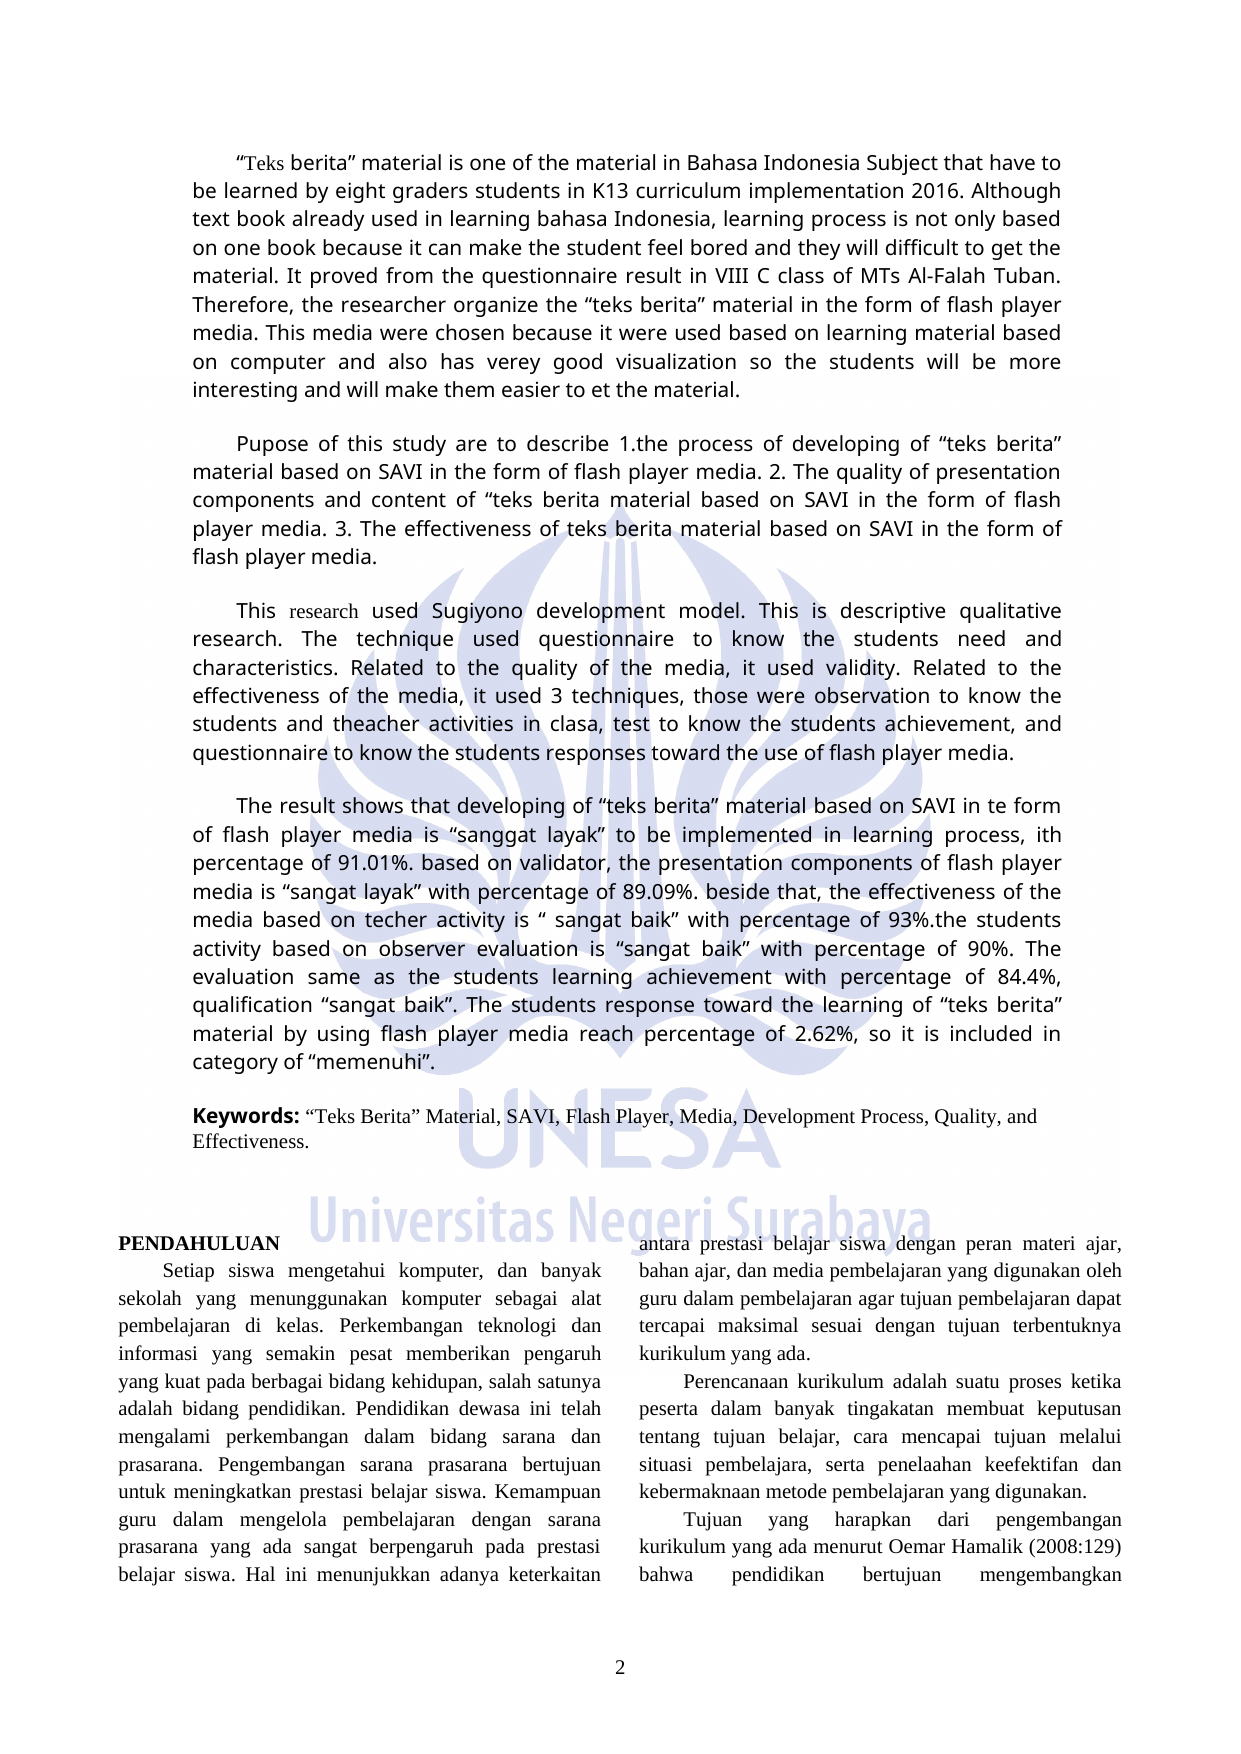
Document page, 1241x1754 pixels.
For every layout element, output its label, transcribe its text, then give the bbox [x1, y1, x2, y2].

text The result shows that developing of “teks berita” material based on SAVI in te form of flash player media is “sanggat layak” to be implemented in learning process, ith percentage of 91.01%. based on validator, the presentation components of flash player media is “sangat layak” with percentage of 89.09%. beside that, the effectiveness of the media based on techer activity is “ sangat baik” with percentage of 93%.the students activity based on observer evaluation is “sangat baik” with percentage of 90%. The evaluation same as the students learning achievement with percentage of 84.4%, qualification “sangat baik”. The students response toward the learning of “teks berita” material by using flash player media reach percentage of 2.62%, so it is included in category of “memenuhi”. [192, 791, 1063, 1076]
subtitle PENDAHULUAN [118, 1231, 601, 1255]
text Keywords: “Teks Berita” Material, SAVI, Flash Player, Media, Development Process, Quality, and Effectiveness. [192, 1101, 1063, 1153]
text Pupose of this study are to describe 1.the process of developing of “teks berita” material based on SAVI in the form of flash player media. 2. The quality of presentation components and content of “teks berita material based on SAVI in the form of flash player media. 3. The effectiveness of teks berita material based on SAVI in the form of flash player media. [192, 429, 1063, 571]
text Perencanaan kurikulum adalah suatu proses ketika peserta dalam banyak tingakatan membuat keputusan tentang tujuan belajar, cara mencapai tujuan melalui situasi pembelajara, serta penelaahan keefektifan dan kebermaknaan metode pembelajaran yang digunakan. [639, 1369, 1122, 1503]
text This research used Sugiyono development model. This is descriptive qualitative research. The technique used questionnaire to know the students need and characteristics. Related to the quality of the media, it used validity. Related to the effectiveness of the media, it used 3 techniques, those were observation to know the students and theacher activities in clasa, test to know the students achievement, and questionnaire to know the students responses toward the use of flash player media. [192, 596, 1063, 766]
text Setiap siswa mengetahui komputer, dan banyak sekolah yang menunggunakan komputer sebagai alat pembelajaran di kelas. Perkembangan teknologi dan informasi yang semakin pesat memberikan pengaruh yang kuat pada berbagai bidang kehidupan, salah satunya adalah bidang pendidikan. Pendidikan dewasa ini telah mengalami perkembangan dalam bidang sarana dan prasarana. Pengembangan sarana prasarana bertujuan untuk meningkatkan prestasi belajar siswa. Kemampuan guru dalam mengelola pembelajaran dengan sarana prasarana yang ada sangat berpengaruh pada prestasi belajar siswa. Hal ini menunjukkan adanya keterkaitan antara prestasi belajar siswa dengan peran materi ajar, bahan ajar, dan media pembelajaran yang digunakan oleh guru dalam pembelajaran agar tujuan pembelajaran dapat tercapai maksimal sesuai dengan tujuan terbentuknya kurikulum yang ada. [639, 1231, 1122, 1365]
text Setiap siswa mengetahui komputer, dan banyak sekolah yang menunggunakan komputer sebagai alat pembelajaran di kelas. Perkembangan teknologi dan informasi yang semakin pesat memberikan pengaruh yang kuat pada berbagai bidang kehidupan, salah satunya adalah bidang pendidikan. Pendidikan dewasa ini telah mengalami perkembangan dalam bidang sarana dan prasarana. Pengembangan sarana prasarana bertujuan untuk meningkatkan prestasi belajar siswa. Kemampuan guru dalam mengelola pembelajaran dengan sarana prasarana yang ada sangat berpengaruh pada prestasi belajar siswa. Hal ini menunjukkan adanya keterkaitan antara prestasi belajar siswa dengan peran materi ajar, bahan ajar, dan media pembelajaran yang digunakan oleh guru dalam pembelajaran agar tujuan pembelajaran dapat tercapai maksimal sesuai dengan tujuan terbentuknya kurikulum yang ada. [118, 1258, 601, 1586]
text “Teks berita” material is one of the material in Bahasa Indonesia Subject that have to be learned by eight graders students in K13 curriculum implementation 2016. Although text book already used in learning bahasa Indonesia, learning process is not only based on one book because it can make the student feel bored and they will difficult to get the material. It proved from the questionnaire result in VIII C class of MTs Al-Falah Tuban. Therefore, the researcher organize the “teks berita” material in the form of flash player media. This media were chosen because it were used based on learning material based on computer and also has verey good visualization so the students will be more interesting and will make them easier to et the material. [192, 148, 1063, 404]
